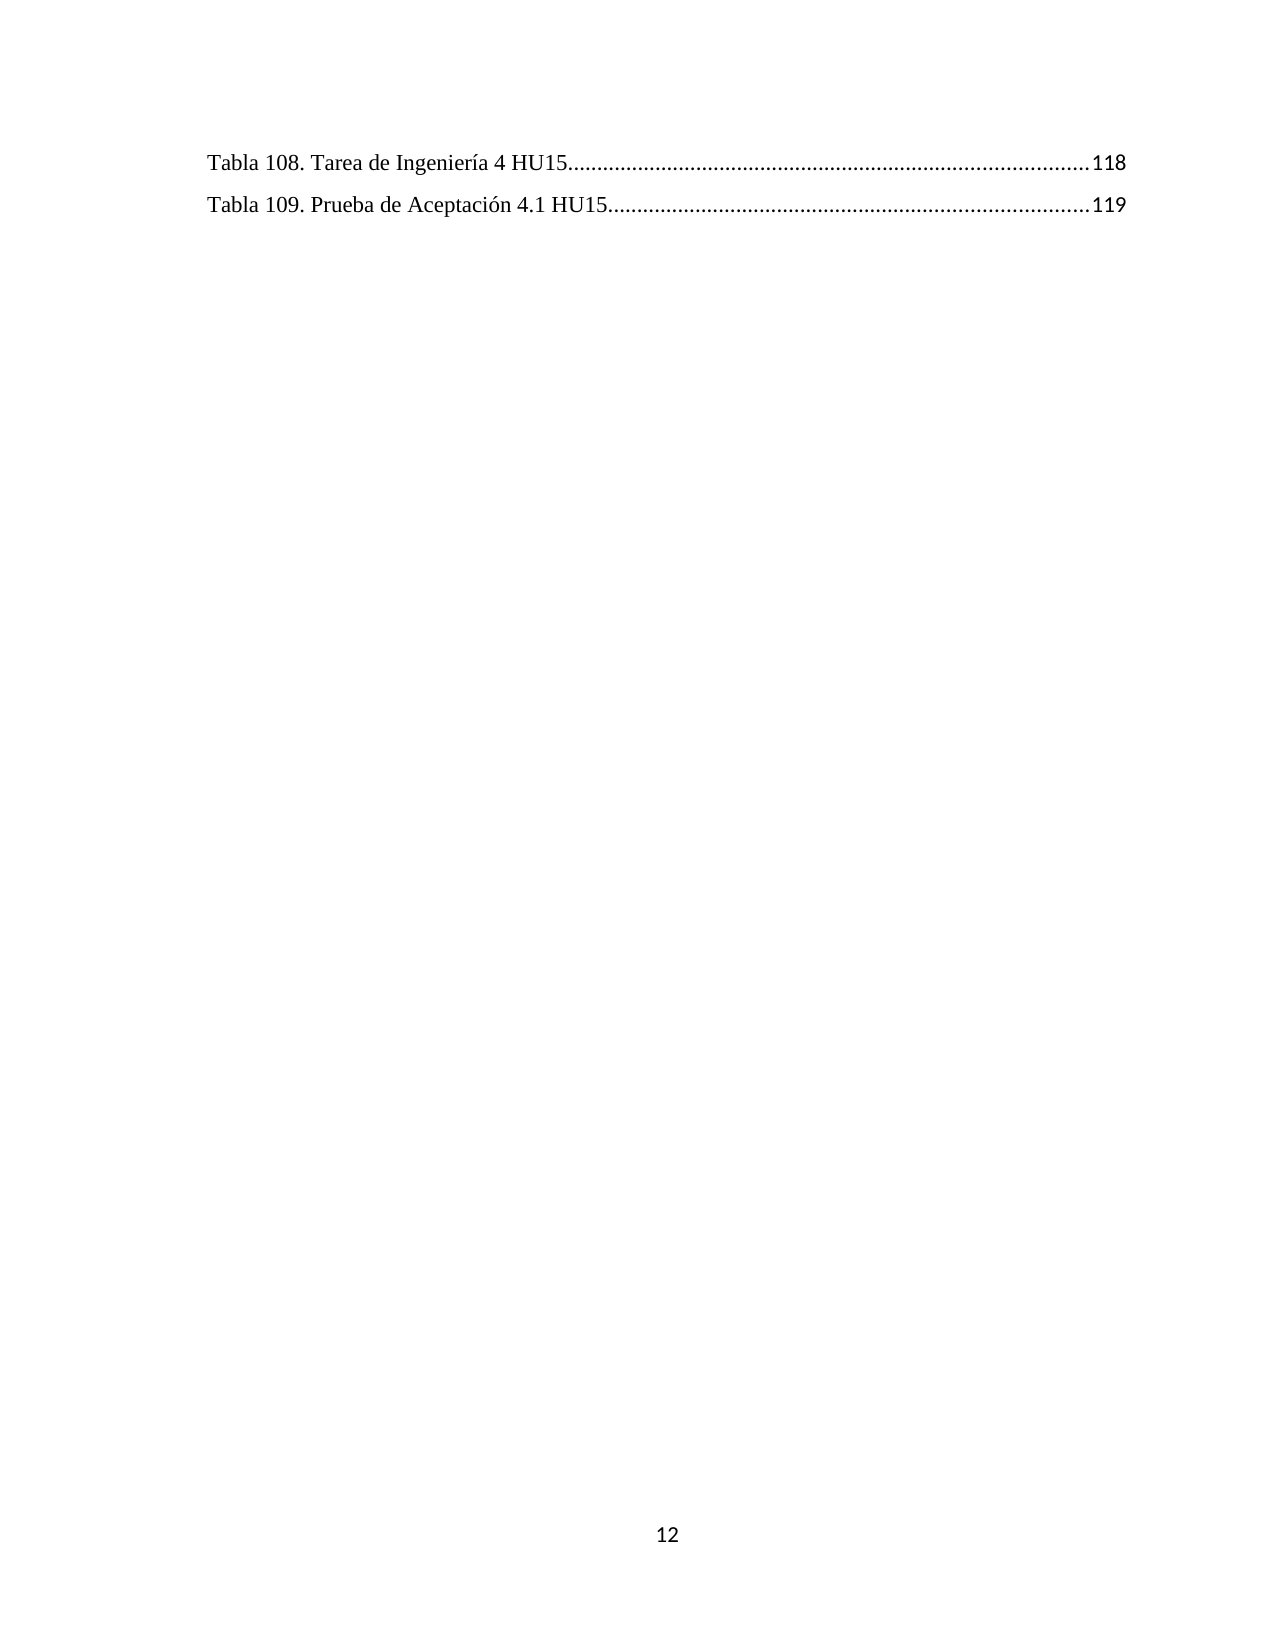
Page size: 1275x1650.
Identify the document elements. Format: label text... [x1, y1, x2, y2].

text Tabla 109. Prueba de Aceptación 4.1 HU15 119 [207, 190, 1127, 218]
text Tabla 108. Tarea de Ingeniería 4 HU15 118 [207, 148, 1127, 176]
